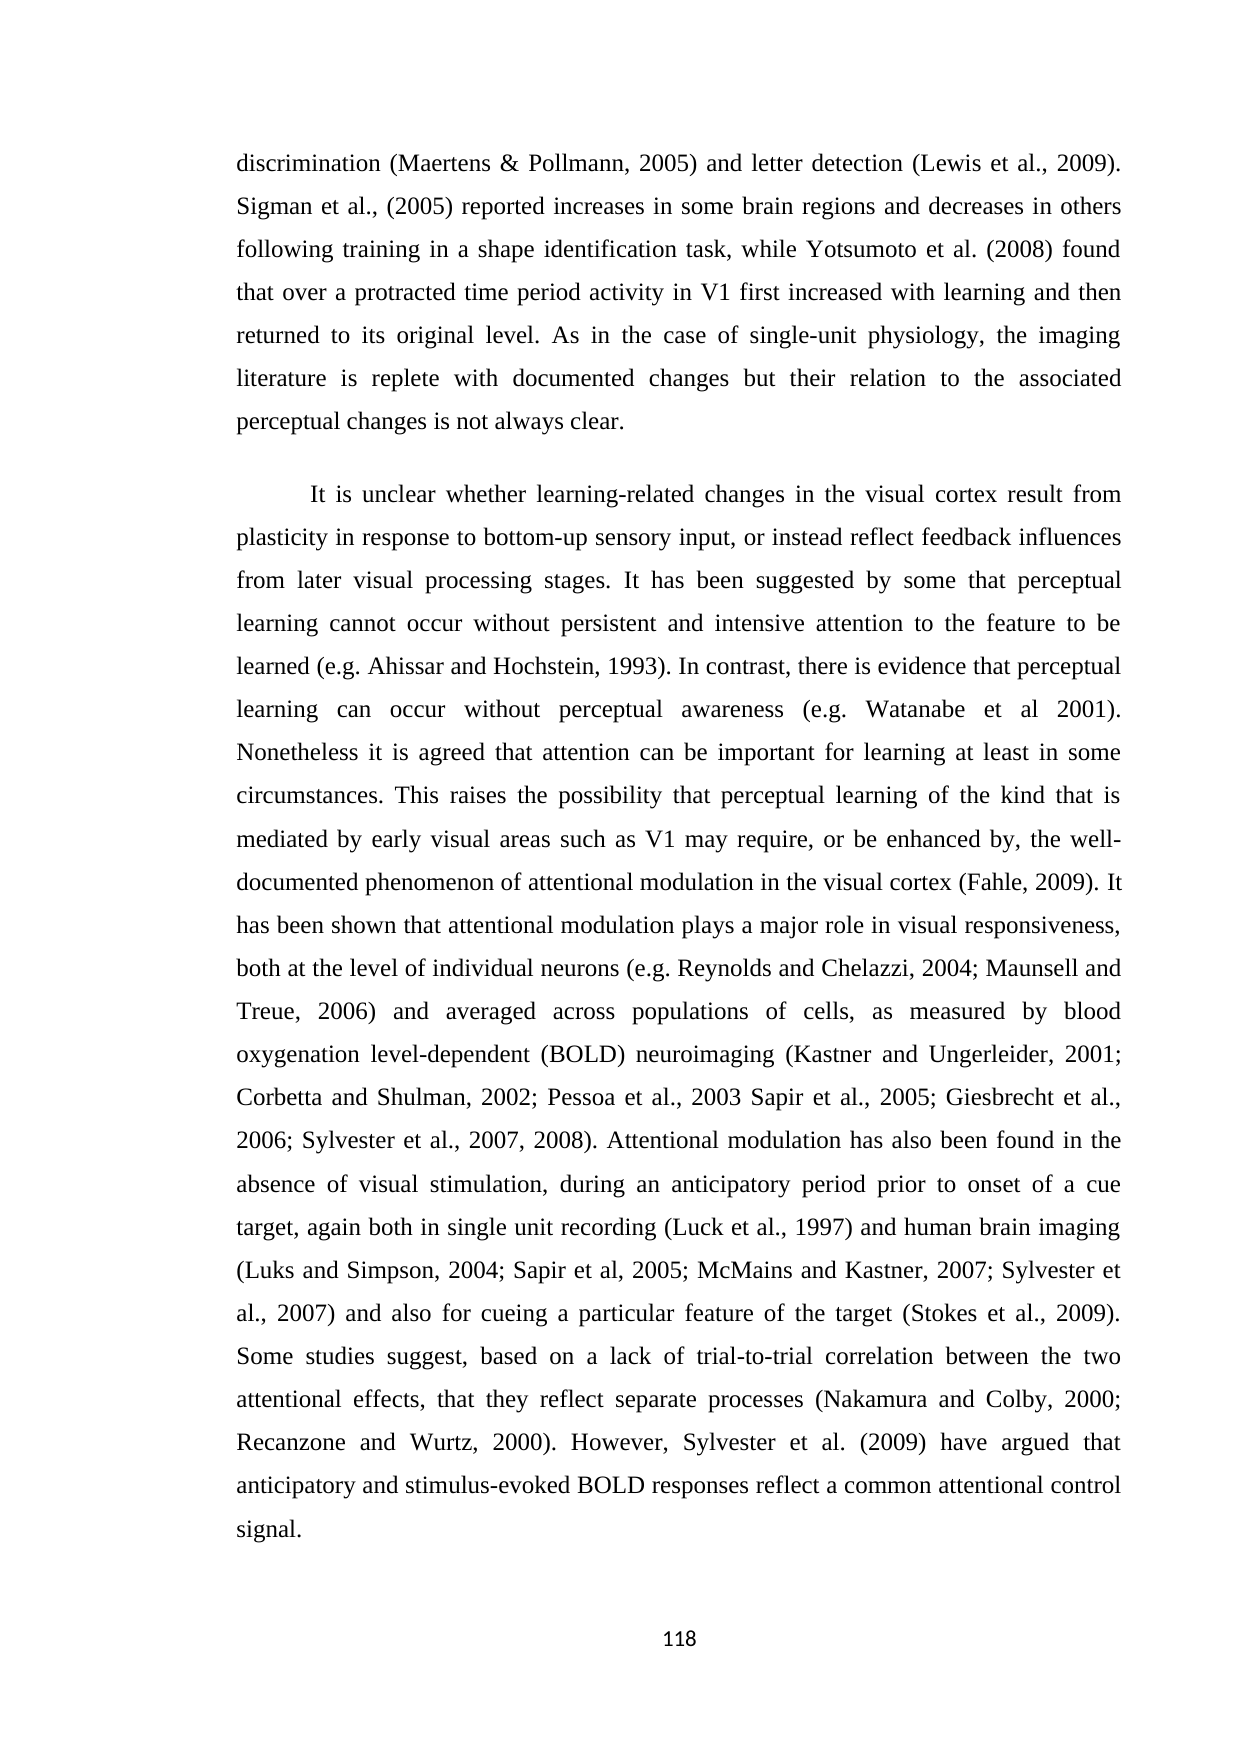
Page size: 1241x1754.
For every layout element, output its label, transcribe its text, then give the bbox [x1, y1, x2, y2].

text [236, 148, 1122, 435]
text It is unclear whether learning-related changes in the visual cortex result from plasticity in response to bottom-up sensory input, or instead reflect feedback influences from later visual processing stages. It has been suggested by some that perceptual learning cannot occur without persistent and intensive attention to the feature to be learned (e.g. Ahissar and Hochstein, 1993). In contrast, there is evidence that perceptual learning can occur without perceptual awareness (e.g. Watanabe et al 2001). Nonetheless it is agreed that attention can be important for learning at least in some circumstances. This raises the possibility that perceptual learning of the kind that is mediated by early visual areas such as V1 may require, or be enhanced by, the well-documented phenomenon of attentional modulation in the visual cortex (Fahle, 2009). It has been shown that attentional modulation plays a major role in visual responsiveness, both at the level of individual neurons (e.g. Reynolds and Chelazzi, 2004; Maunsell and Treue, 2006) and averaged across populations of cells, as measured by blood oxygenation level-dependent (BOLD) neuroimaging (Kastner and Ungerleider, 2001; Corbetta and Shulman, 2002; Pessoa et al., 2003 Sapir et al., 2005; Giesbrecht et al., 2006; Sylvester et al., 2007, 2008). Attentional modulation has also been found in the absence of visual stimulation, during an anticipatory period prior to onset of a cue target, again both in single unit recording (Luck et al., 1997) and human brain imaging (Luks and Simpson, 2004; Sapir et al, 2005; McMains and Kastner, 2007; Sylvester et al., 2007) and also for cueing a particular feature of the target (Stokes et al., 2009). Some studies suggest, based on a lack of trial-to-trial correlation between the two attentional effects, that they reflect separate processes (Nakamura and Colby, 2000; Recanzone and Wurtz, 2000). However, Sylvester et al. (2009) have argued that anticipatory and stimulus-evoked BOLD responses reflect a common attentional control signal. [236, 479, 1122, 1542]
